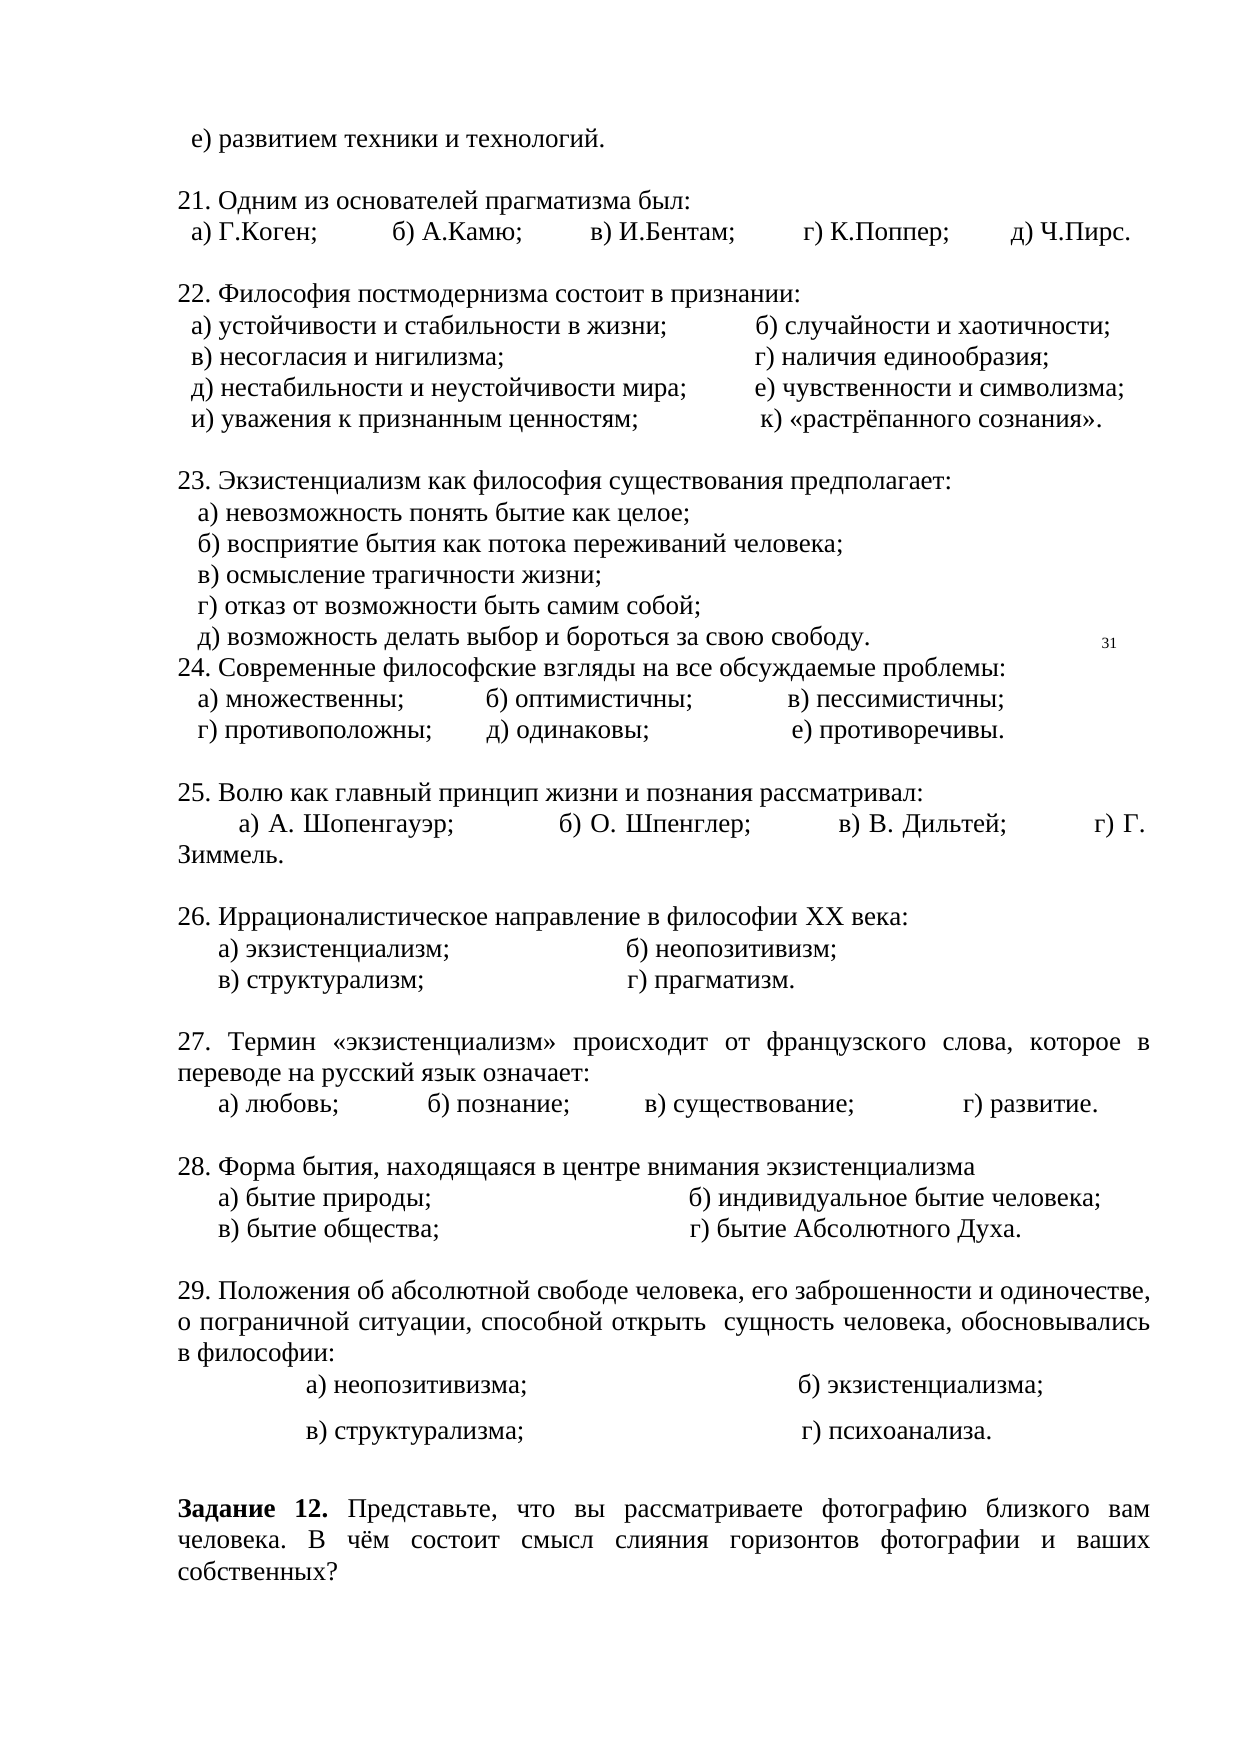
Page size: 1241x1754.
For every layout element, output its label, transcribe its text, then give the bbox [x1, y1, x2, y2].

text б) восприятие бытия как потока переживаний человека; [177, 527, 1152, 558]
text а) невозможность понять бытие как целое; [177, 496, 1152, 527]
text в) бытие общества; г) бытие Абсолютного Духа. [177, 1212, 1152, 1243]
text 26. Иррационалистическое направление в философии XX века: [177, 901, 1152, 932]
text а) Г.Коген; б) А.Камю; в) И.Бентам; г) К.Поппер; д) Ч.Пирс. [177, 215, 1152, 246]
text а) любовь; б) познание; в) существование; г) развитие. [177, 1087, 1152, 1118]
text а) множественны; б) оптимистичны; в) пессимистичны; [177, 682, 1152, 714]
text 29. Положения об абсолютной свободе человека, его заброшенности и одиночестве, о пограничной ситуации, способной открыть сущность человека, обосновывались в философии: [177, 1274, 1152, 1368]
text е) развитием техники и технологий. [177, 122, 1152, 153]
text г) отказ от возможности быть самим собой; [177, 589, 1152, 620]
text г) противоположны; д) одинаковы; е) противоречивы. [177, 714, 1152, 745]
text а) экзистенциализм; б) неопозитивизм; [177, 932, 1152, 963]
text и) уважения к признанным ценностям; к) «растрёпанного сознания». [177, 402, 1152, 433]
text 21. Одним из основателей прагматизма был: [177, 184, 1152, 215]
text д) возможность делать выбор и бороться за свою свободу. 31 [177, 620, 1152, 651]
text в) осмысление трагичности жизни; [177, 558, 1152, 589]
text а) бытие природы; б) индивидуальное бытие человека; [177, 1181, 1152, 1212]
text 28. Форма бытия, находящаяся в центре внимания экзистенциализма [177, 1150, 1152, 1181]
text 23. Экзистенциализм как философия существования предполагает: [177, 464, 1152, 496]
text 22. Философия постмодернизма состоит в признании: [177, 278, 1152, 309]
text в) структурализма; г) психоанализа. [177, 1414, 1152, 1446]
text д) нестабильности и неустойчивости мира; е) чувственности и символизма; [177, 371, 1152, 402]
text а) устойчивости и стабильности в жизни; б) случайности и хаотичности; [177, 309, 1152, 340]
text а) А. Шопенгауэр; б) О. Шпенглер; в) В. Дильтей; г) Г. Зиммель. [177, 807, 1152, 869]
text 25. Волю как главный принцип жизни и познания рассматривал: [177, 776, 1152, 807]
text Задание 12. Представьте, что вы рассматриваете фотографию близкого вам человека. В чём состоит смысл слияния горизонтов фотографии и ваших собственных? [177, 1492, 1152, 1586]
text в) структурализм; г) прагматизм. [177, 963, 1152, 994]
text 24. Современные философские взгляды на все обсуждаемые проблемы: [177, 651, 1152, 682]
text а) неопозитивизма; б) экзистенциализма; [177, 1368, 1152, 1399]
text в) несогласия и нигилизма; г) наличия единообразия; [177, 340, 1152, 371]
text 27. Термин «экзистенциализм» происходит от французского слова, которое в переводе на русский язык означает: [177, 1025, 1152, 1087]
